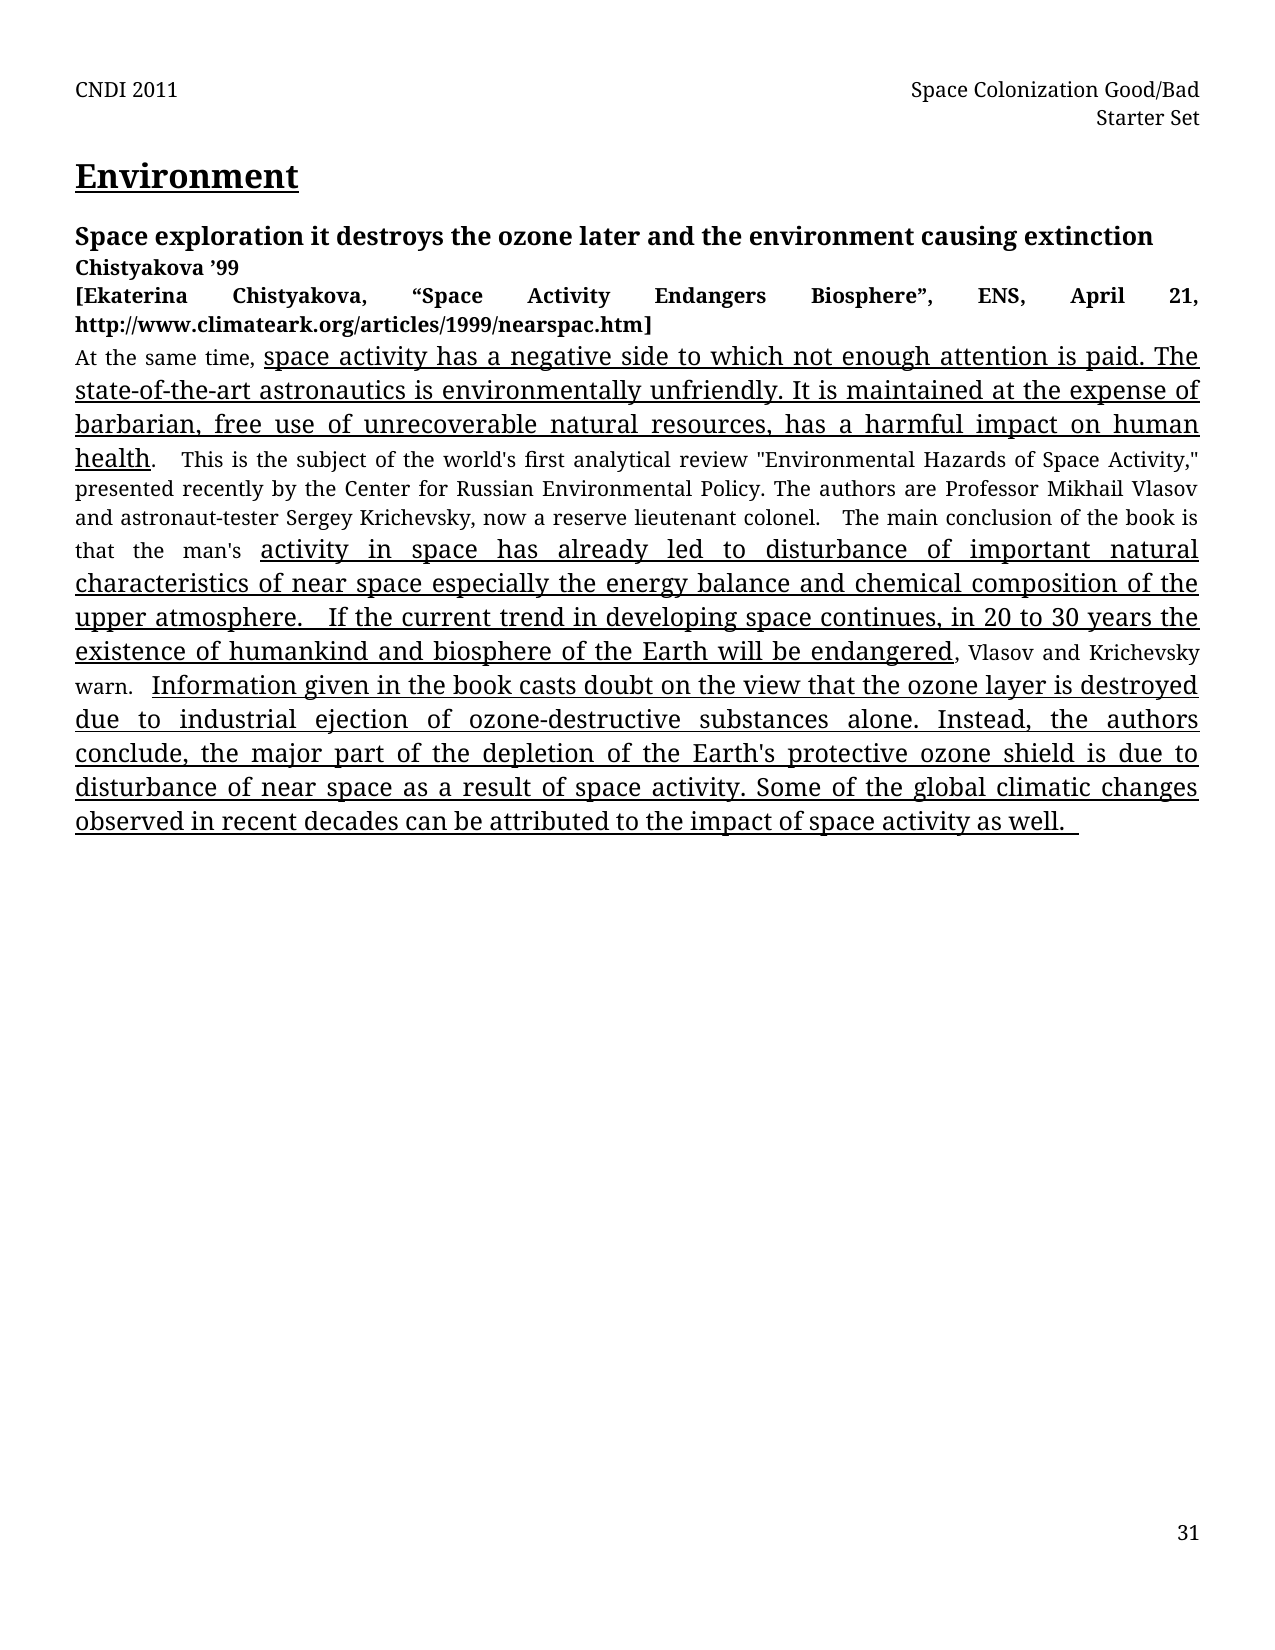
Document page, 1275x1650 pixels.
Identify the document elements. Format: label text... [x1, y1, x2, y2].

text At the same time, space activity has a negative side to which not enough attention is paid. The state-of-the-art astronautics is environmentally unfriendly. It is maintained at the expense of barbarian, free use of unrecoverable natural resources, has a harmful impact on human health. This is the subject of the world's first analytical review "Environmental Hazards of Space Activity," presented recently by the Center for Russian Environmental Policy. The authors are Professor Mikhail Vlasov and astronaut-tester Sergey Krichevsky, now a reserve lieutenant colonel. The main conclusion of the book is that the man's activity in space has already led to disturbance of important natural characteristics of near space especially the energy balance and chemical composition of the upper atmosphere. If the current trend in developing space continues, in 20 to 30 years the existence of humankind and biosphere of the Earth will be endangered, Vlasov and Krichevsky warn. Information given in the book casts doubt on the view that the ozone layer is destroyed due to industrial ejection of ozone-destructive substances alone. Instead, the authors conclude, the major part of the depletion of the Earth's protective ozone shield is due to disturbance of near space as a result of space activity. Some of the global climatic changes observed in recent decades can be attributed to the impact of space activity as well. [75, 732, 1200, 838]
text At the same time, space activity has a negative side to which not enough attention is paid. The state-of-the-art astronautics is environmentally unfriendly. It is maintained at the expense of barbarian, free use of unrecoverable natural resources, has a harmful impact on human health. This is the subject of the world's first analytical review "Environmental Hazards of Space Activity," presented recently by the Center for Russian Environmental Policy. The authors are Professor Mikhail Vlasov and astronaut-tester Sergey Krichevsky, now a reserve lieutenant colonel. The main conclusion of the book is that the man's activity in space has already led to disturbance of important natural characteristics of near space especially the energy balance and chemical composition of the upper atmosphere. If the current trend in developing space continues, in 20 to 30 years the existence of humankind and biosphere of the Earth will be endangered, Vlasov and Krichevsky warn. Information given in the book casts doubt on the view that the ozone layer is destroyed due to industrial ejection of ozone-destructive substances alone. Instead, the authors conclude, the major part of the depletion of the Earth's protective ozone shield is due to disturbance of near space as a result of space activity. Some of the global climatic changes observed in recent decades can be attributed to the impact of space activity as well. [75, 437, 1200, 628]
text Chistyakova ’99 [75, 253, 1200, 281]
subtitle Environment [75, 153, 1200, 198]
text [Ekaterina Chistyakova, “Space Activity Endangers Biosphere”, ENS, April 21, http://www.climateark.org/articles/1999/nearspac.htm] [75, 281, 1200, 338]
subtitle Space exploration it destroys the ozone later and the environment causing extinction [75, 219, 1200, 253]
text At the same time, space activity has a negative side to which not enough attention is paid. The state-of-the-art astronautics is environmentally unfriendly. It is maintained at the expense of barbarian, free use of unrecoverable natural resources, has a harmful impact on human health. This is the subject of the world's first analytical review "Environmental Hazards of Space Activity," presented recently by the Center for Russian Environmental Policy. The authors are Professor Mikhail Vlasov and astronaut-tester Sergey Krichevsky, now a reserve lieutenant colonel. The main conclusion of the book is that the man's activity in space has already led to disturbance of important natural characteristics of near space especially the energy balance and chemical composition of the upper atmosphere. If the current trend in developing space continues, in 20 to 30 years the existence of humankind and biosphere of the Earth will be endangered, Vlasov and Krichevsky warn. Information given in the book casts doubt on the view that the ozone layer is destroyed due to industrial ejection of ozone-destructive substances alone. Instead, the authors conclude, the major part of the depletion of the Earth's protective ozone shield is due to disturbance of near space as a result of space activity. Some of the global climatic changes observed in recent decades can be attributed to the impact of space activity as well. [75, 630, 1200, 731]
